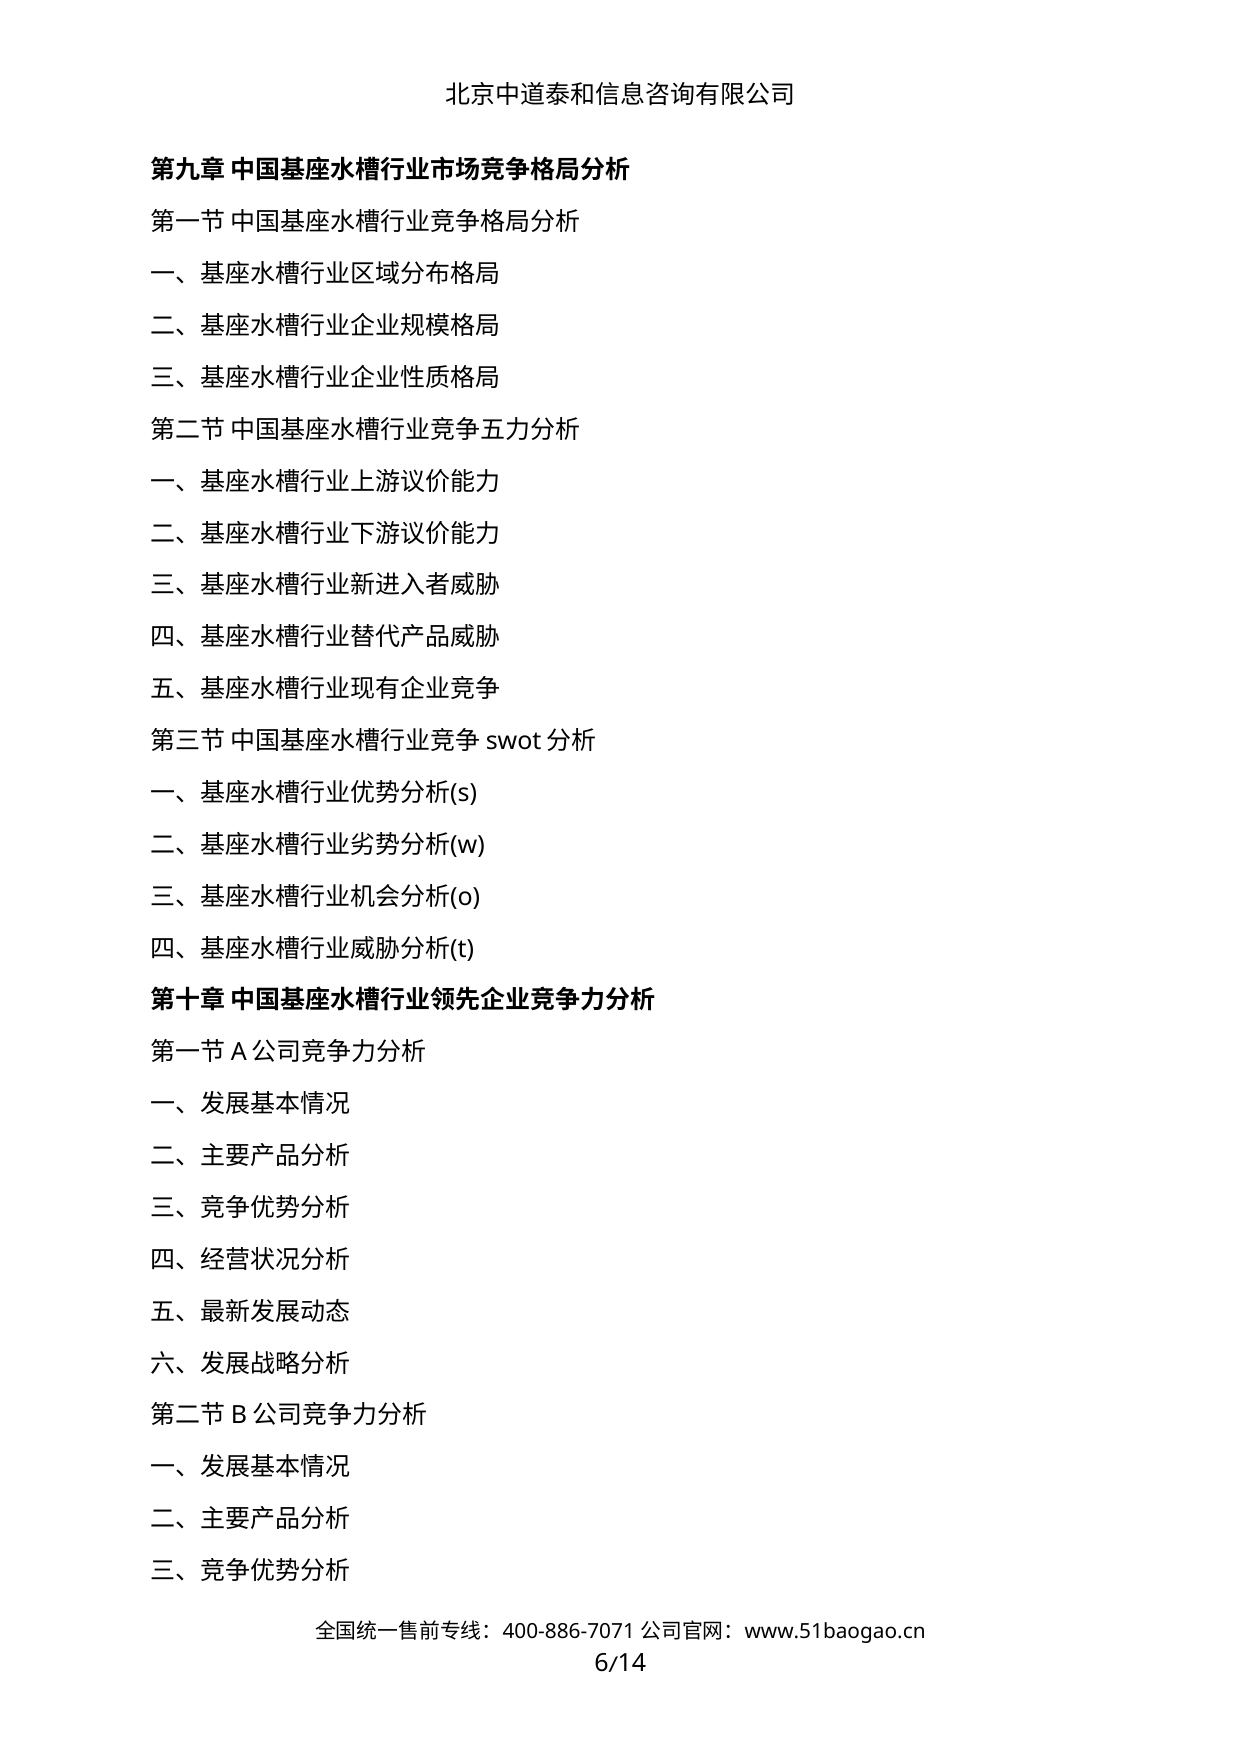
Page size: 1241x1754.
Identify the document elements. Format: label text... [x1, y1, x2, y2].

text 二、主要产品分析 [150, 1136, 1090, 1172]
text 三、竞争优势分析 [150, 1187, 1090, 1224]
text 二、基座水槽行业下游议价能力 [150, 513, 1090, 549]
text 二、基座水槽行业劣势分析(w) [150, 824, 1090, 861]
text 第一节 A公司竞争力分析 [150, 1032, 1090, 1068]
text 第二节 B公司竞争力分析 [150, 1395, 1090, 1431]
text 一、基座水槽行业优势分析(s) [150, 772, 1090, 809]
text 第一节 中国基座水槽行业竞争格局分析 [150, 202, 1090, 238]
text 一、基座水槽行业上游议价能力 [150, 461, 1090, 497]
text 第三节 中国基座水槽行业竞争swot分析 [150, 721, 1090, 757]
text 六、发展战略分析 [150, 1343, 1090, 1379]
text 一、发展基本情况 [150, 1447, 1090, 1483]
text 二、主要产品分析 [150, 1499, 1090, 1535]
text 一、发展基本情况 [150, 1084, 1090, 1120]
text 第九章 中国基座水槽行业市场竞争格局分析 [150, 150, 1090, 186]
text 四、经营状况分析 [150, 1239, 1090, 1276]
text 四、基座水槽行业威胁分析(t) [150, 928, 1090, 964]
text 三、基座水槽行业机会分析(o) [150, 876, 1090, 912]
text 二、基座水槽行业企业规模格局 [150, 306, 1090, 342]
text 四、基座水槽行业替代产品威胁 [150, 617, 1090, 653]
text 三、基座水槽行业企业性质格局 [150, 357, 1090, 394]
text 三、竞争优势分析 [150, 1551, 1090, 1587]
text 五、基座水槽行业现有企业竞争 [150, 669, 1090, 705]
text 五、最新发展动态 [150, 1291, 1090, 1327]
text 第十章 中国基座水槽行业领先企业竞争力分析 [150, 980, 1090, 1016]
text 一、基座水槽行业区域分布格局 [150, 254, 1090, 290]
text 第二节 中国基座水槽行业竞争五力分析 [150, 409, 1090, 446]
text 三、基座水槽行业新进入者威胁 [150, 565, 1090, 601]
